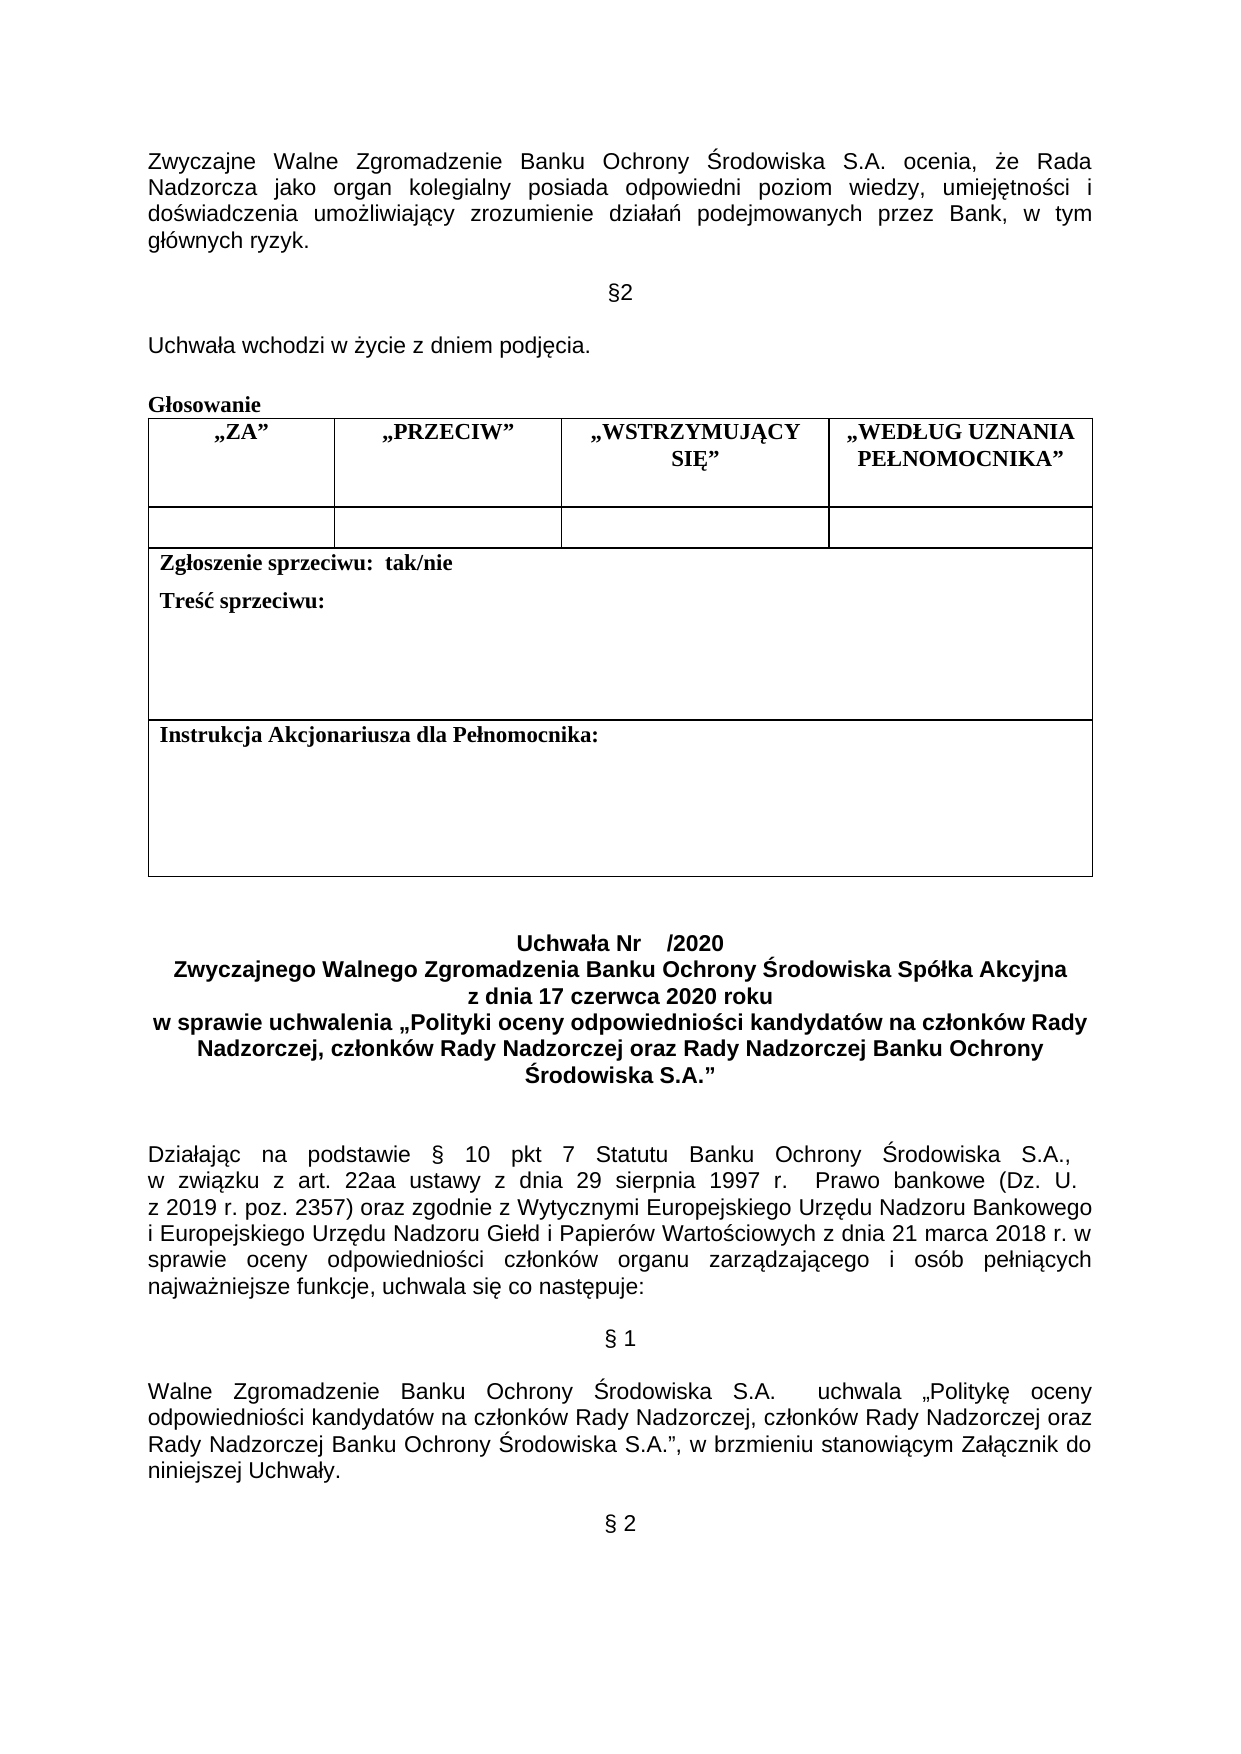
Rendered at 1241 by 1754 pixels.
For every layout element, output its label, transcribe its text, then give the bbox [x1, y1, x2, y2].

text Uchwała Nr /2020 [148, 930, 1093, 956]
text §2 [148, 279, 1093, 306]
table_header „WSTRZYMUJĄCY SIĘ” [562, 419, 828, 506]
text Głosowanie [148, 391, 1093, 417]
text Walne Zgromadzenie Banku Ochrony Środowiska S.A. uchwala „Politykę oceny odpowiedniości kandydatów na członków Rady Nadzorczej, członków Rady Nadzorczej oraz Rady Nadzorczej Banku Ochrony Środowiska S.A.”, w brzmieniu stanowiącym Załącznik do niniejszej Uchwały. [148, 1378, 1093, 1483]
table_header „WEDŁUG UZNANIA PEŁNOMOCNIKA” [830, 419, 1092, 506]
table_cell [149, 508, 334, 547]
text Zwyczajne Walne Zgromadzenie Banku Ochrony Środowiska S.A. ocenia, że Rada Nadzorcza jako organ kolegialny posiada odpowiedni poziom wiedzy, umiejętności i doświadczenia umożliwiający zrozumienie działań podejmowanych przez Bank, w tym głównych ryzyk. [148, 148, 1093, 253]
text w sprawie uchwalenia „Polityki oceny odpowiedniości kandydatów na członków Rady Nadzorczej, członków Rady Nadzorczej oraz Rady Nadzorczej Banku Ochrony Środowiska S.A.” [148, 1009, 1093, 1088]
text § 1 [148, 1325, 1093, 1352]
table_header „ZA” [149, 419, 334, 506]
text Działając na podstawie § 10 pkt 7 Statutu Banku Ochrony Środowiska S.A., w związku z art. 22aa ustawy z dnia 29 sierpnia 1997 r. Prawo bankowe (Dz. U. z 2019 r. poz. 2357) oraz zgodnie z Wytycznymi Europejskiego Urzędu Nadzoru Bankowego i Europejskiego Urzędu Nadzoru Giełd i Papierów Wartościowych z dnia 21 marca 2018 r. w sprawie oceny odpowiedniości członków organu zarządzającego i osób pełniących najważniejsze funkcje, uchwala się co następuje: [148, 1141, 1093, 1299]
table_header „PRZECIW” [335, 419, 561, 506]
text § 2 [148, 1510, 1093, 1536]
table_cell [335, 508, 561, 547]
text Uchwała wchodzi w życie z dniem podjęcia. [148, 332, 1093, 358]
text Zwyczajnego Walnego Zgromadzenia Banku Ochrony Środowiska Spółka Akcyjna [148, 956, 1093, 983]
table_cell Zgłoszenie sprzeciwu: tak/nie Treść sprzeciwu: [149, 549, 1092, 719]
table_cell [562, 508, 828, 547]
table_cell Instrukcja Akcjonariusza dla Pełnomocnika: [149, 721, 1092, 876]
table_cell [830, 508, 1092, 547]
text z dnia 17 czerwca 2020 roku [148, 983, 1093, 1009]
